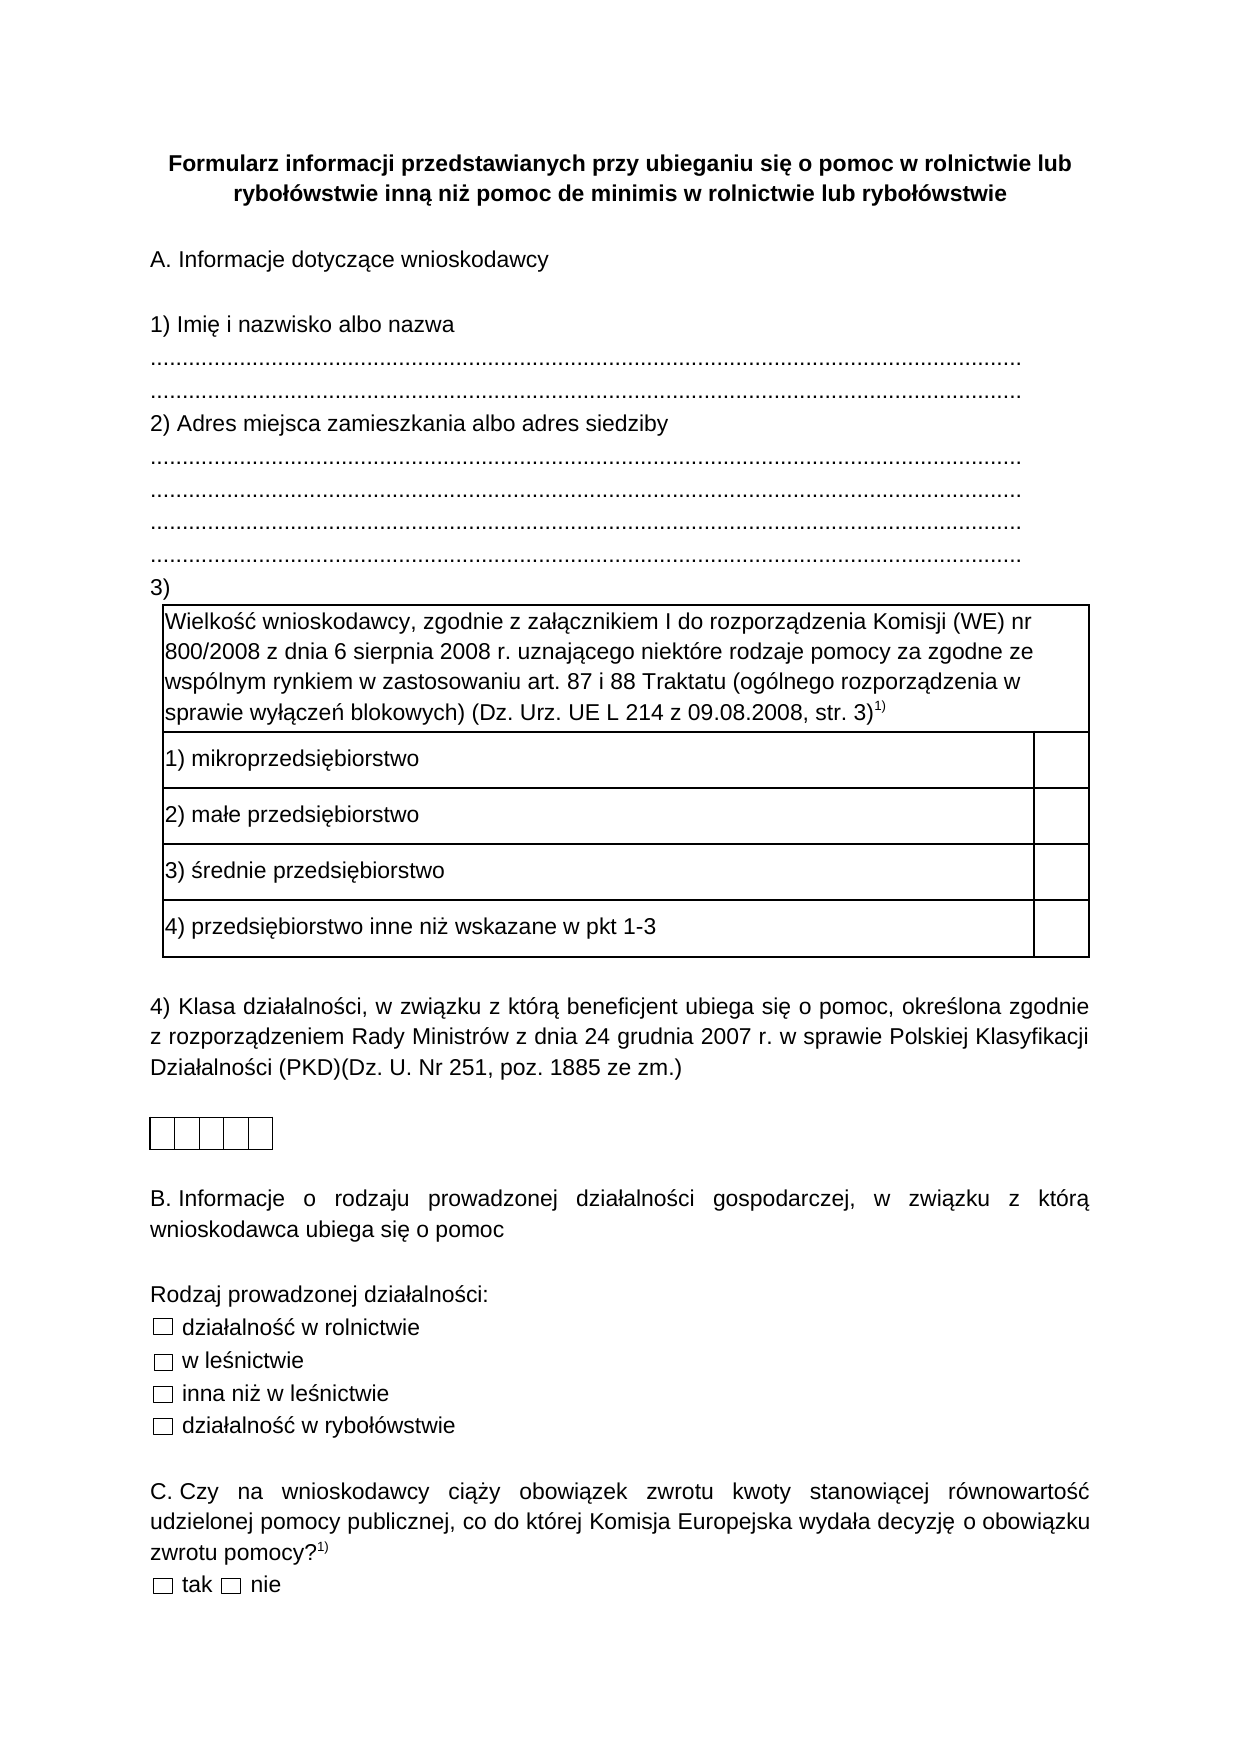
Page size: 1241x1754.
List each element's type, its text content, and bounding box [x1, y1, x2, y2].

table_header [151, 1118, 174, 1149]
text 1) Imię i nazwisko albo nazwa [150, 311, 1090, 338]
table_header [224, 1118, 248, 1149]
text w leśnictwie [150, 1347, 1090, 1373]
table_cell 3) średnie przedsiębiorstwo [164, 845, 1033, 899]
text B. Informacje o rodzaju prowadzonej działalności gospodarczej, w związku z którą wnioskodawca ubiega się o pomoc [150, 1185, 1090, 1242]
text tak nie [150, 1571, 1090, 1598]
table_cell 4) przedsiębiorstwo inne niż wskazane w pkt 1-3 [164, 901, 1033, 956]
text Rodzaj prowadzonej działalności: [150, 1281, 1090, 1308]
table_cell 1) mikroprzedsiębiorstwo [164, 733, 1033, 787]
text 2) Adres miejsca zamieszkania albo adres siedziby [150, 410, 1090, 436]
text C. Czy na wnioskodawcy ciąży obowiązek zwrotu kwoty stanowiącej równowartość udzielonej pomocy publicznej, co do której Komisja Europejska wydała decyzję o obowiązku zwrotu pomocy?1) [150, 1478, 1090, 1565]
table_cell 2) małe przedsiębiorstwo [164, 789, 1033, 843]
table_header Wielkość wnioskodawcy, zgodnie z załącznikiem I do rozporządzenia Komisji (WE) nr 800/2008 z dnia 6 sierpnia 2008 r. uznającego niektóre rodzaje pomocy za zgodne ze wspólnym rynkiem w zastosowaniu art. 87 i 88 Traktatu (ogólnego rozporządzenia w sprawie wyłączeń blokowych) (Dz. Urz. UE L 214 z 09.08.2008, str. 3)1) [164, 606, 1088, 731]
text ......................................................................................................................................... [150, 344, 1090, 371]
table_cell [1035, 901, 1088, 956]
text inna niż w leśnictwie [150, 1380, 1090, 1406]
text ......................................................................................................................................... [150, 508, 1090, 535]
text 4) Klasa działalności, w związku z którą beneficjent ubiega się o pomoc, określona zgodnie z rozporządzeniem Rady Ministrów z dnia 24 grudnia 2007 r. w sprawie Polskiej Klasyfikacji Działalności (PKD)(Dz. U. Nr 251, poz. 1885 ze zm.) [150, 993, 1090, 1080]
text A. Informacje dotyczące wnioskodawcy [150, 246, 1090, 272]
table_header [175, 1118, 199, 1149]
text ......................................................................................................................................... [150, 541, 1090, 567]
text działalność w rybołówstwie [150, 1412, 1090, 1439]
table_cell [1035, 845, 1088, 899]
text ......................................................................................................................................... [150, 377, 1090, 403]
table_cell [1035, 733, 1088, 787]
text ......................................................................................................................................... [150, 476, 1090, 502]
text ......................................................................................................................................... [150, 443, 1090, 469]
table_header [200, 1118, 223, 1149]
table_cell [1035, 789, 1088, 843]
text Formularz informacji przedstawianych przy ubieganiu się o pomoc w rolnictwie lub rybołówstwie inną niż pomoc de minimis w rolnictwie lub rybołówstwie [150, 150, 1090, 207]
text 3) [150, 574, 1090, 600]
table_header [249, 1118, 272, 1149]
text działalność w rolnictwie [150, 1314, 1090, 1340]
